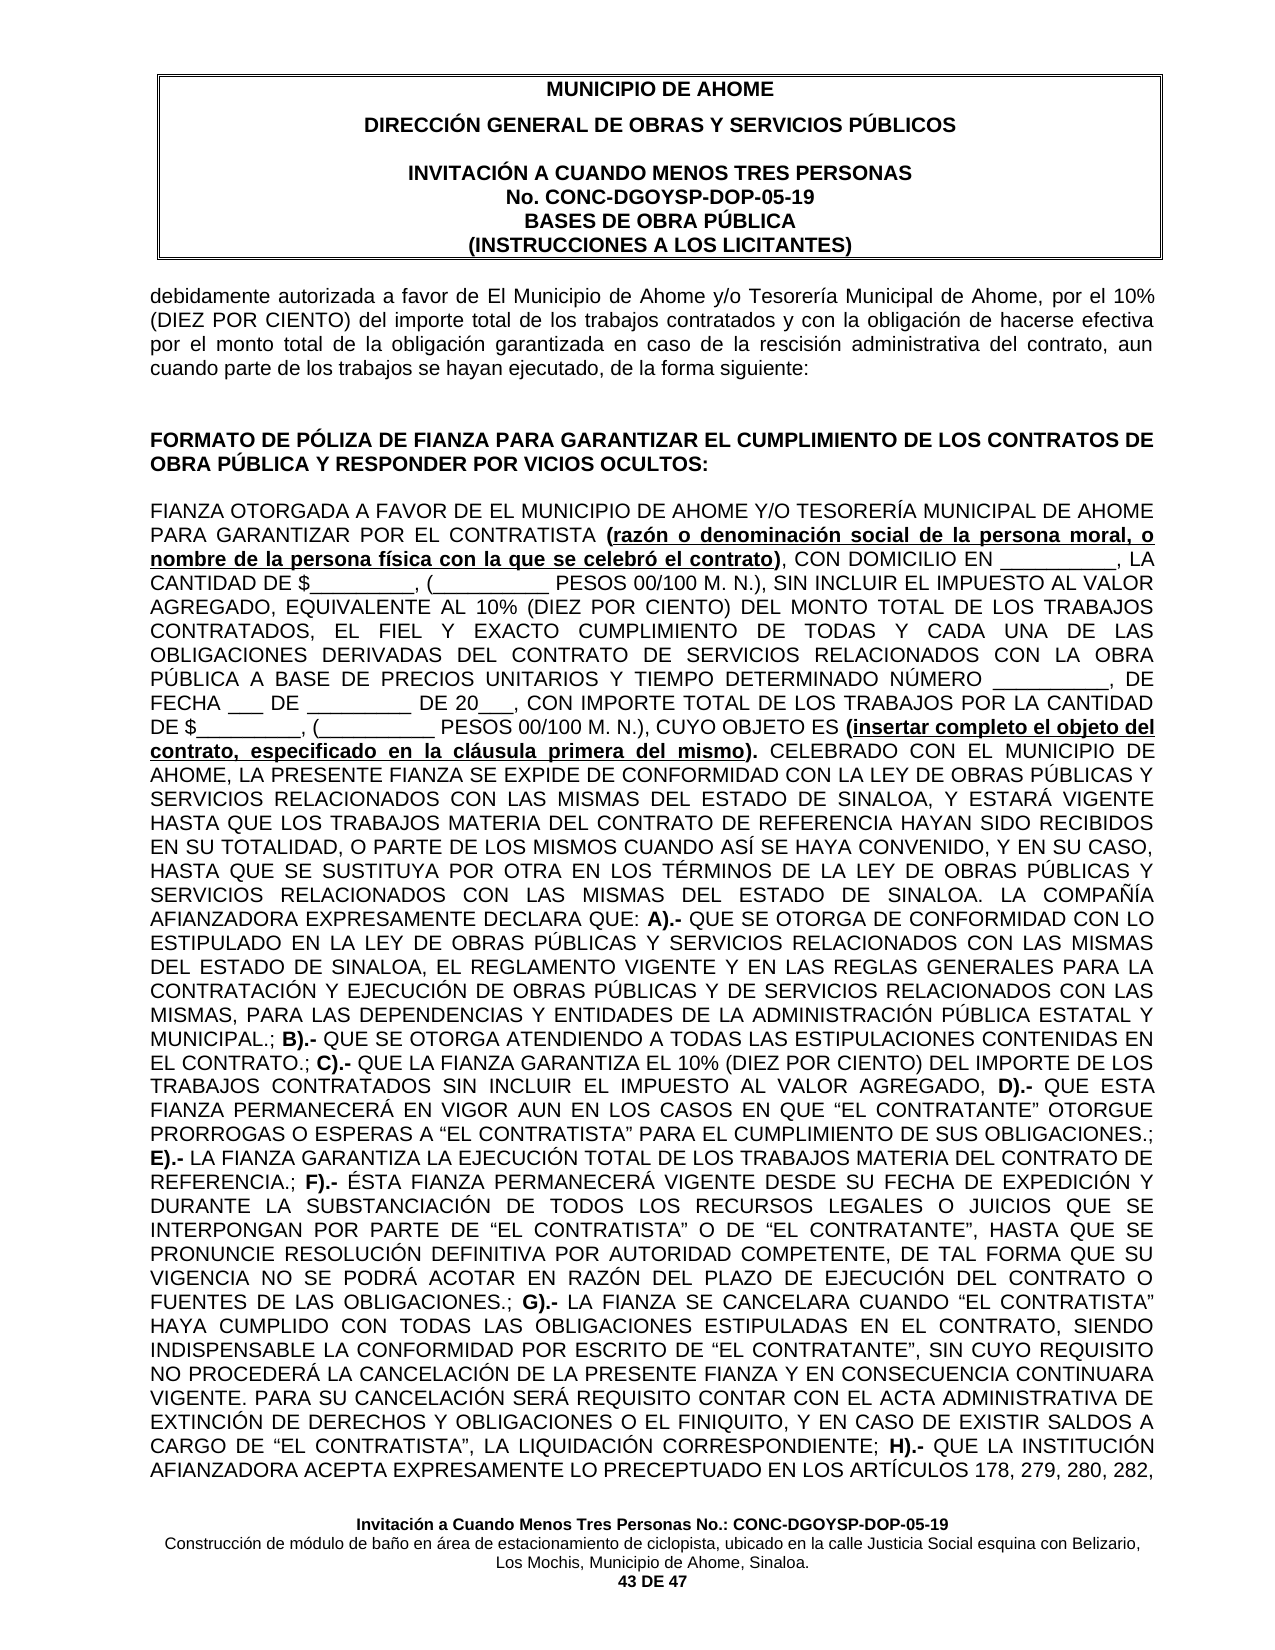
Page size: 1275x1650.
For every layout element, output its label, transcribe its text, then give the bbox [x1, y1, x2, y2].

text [150, 284, 1155, 379]
text FORMATO DE PÓLIZA DE FIANZA PARA GARANTIZAR EL CUMPLIMIENTO DE LOS CONTRATOS DE OBRA PÚBLICA Y RESPONDER POR VICIOS OCULTOS: [150, 427, 1155, 475]
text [150, 499, 1155, 1482]
